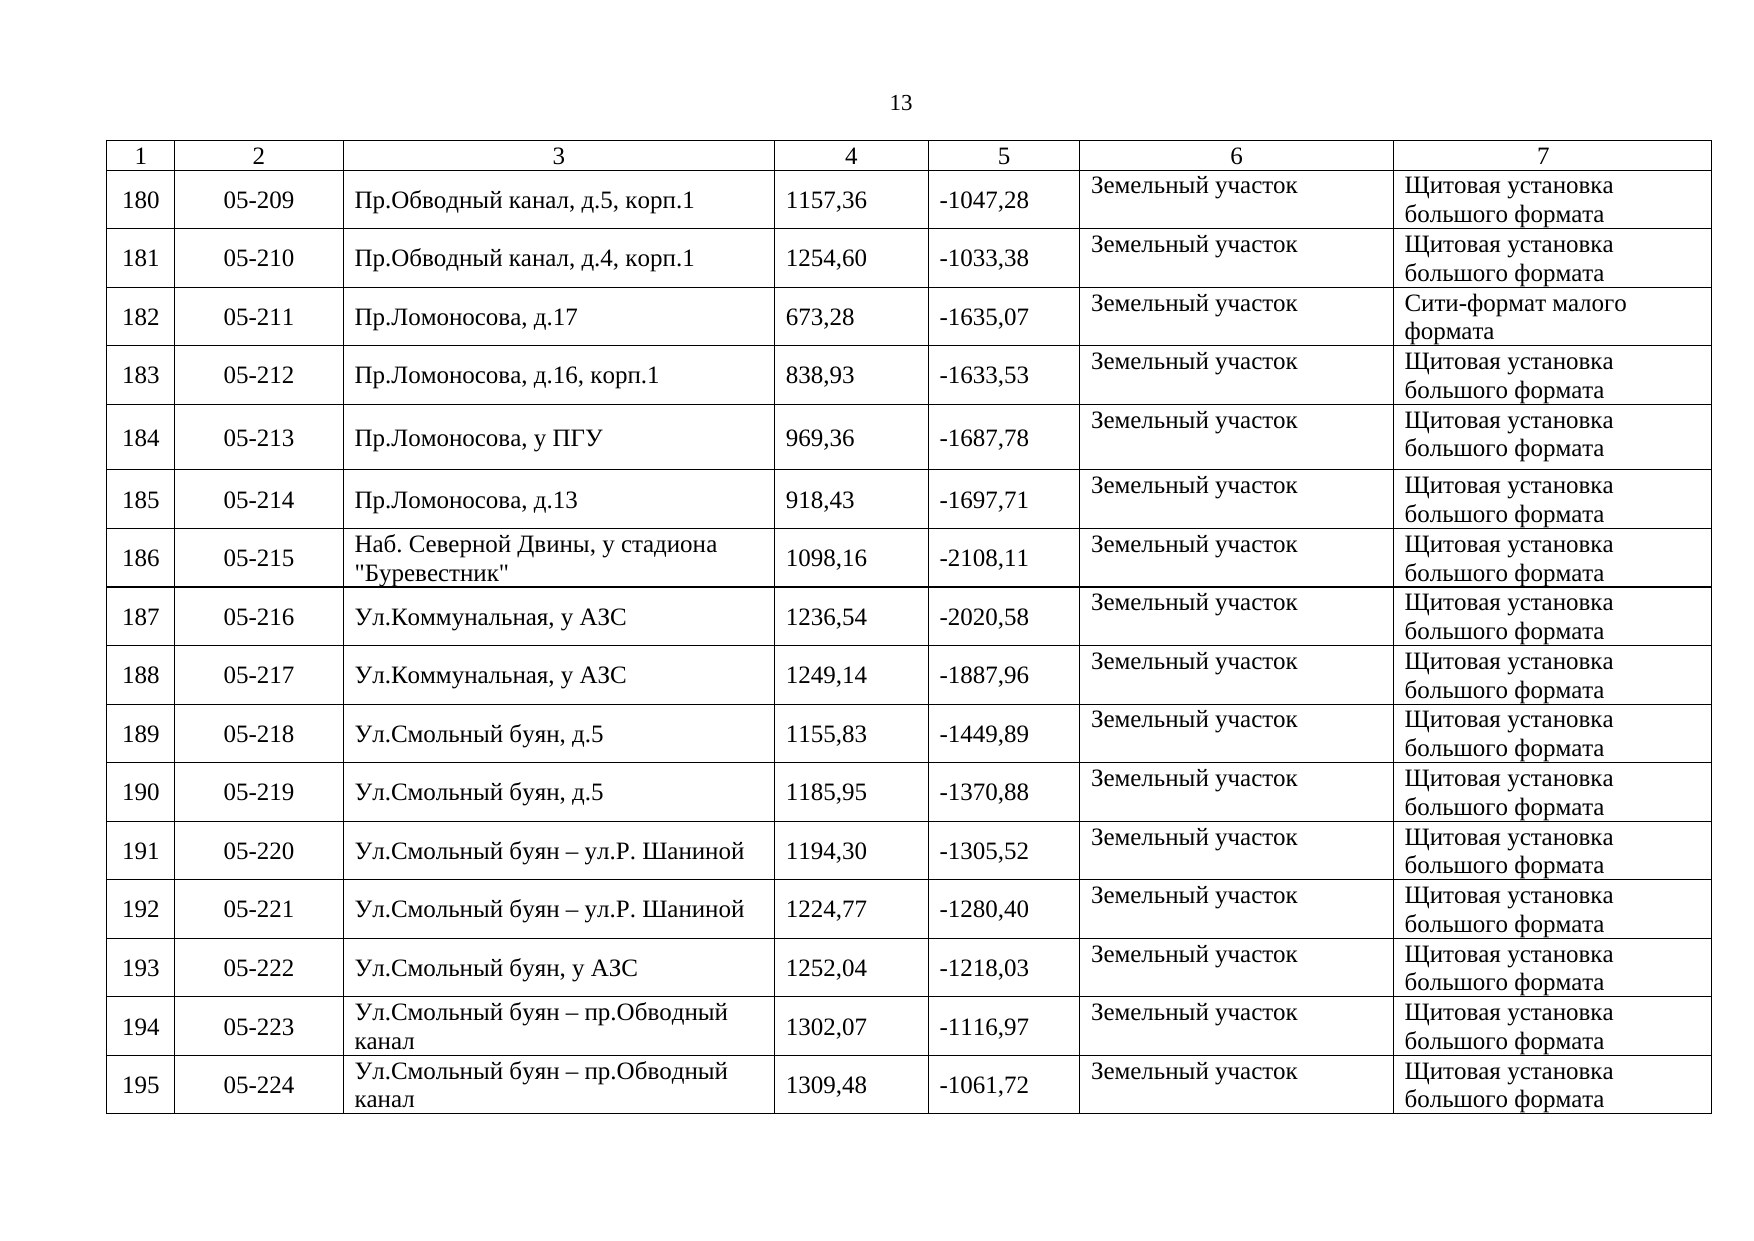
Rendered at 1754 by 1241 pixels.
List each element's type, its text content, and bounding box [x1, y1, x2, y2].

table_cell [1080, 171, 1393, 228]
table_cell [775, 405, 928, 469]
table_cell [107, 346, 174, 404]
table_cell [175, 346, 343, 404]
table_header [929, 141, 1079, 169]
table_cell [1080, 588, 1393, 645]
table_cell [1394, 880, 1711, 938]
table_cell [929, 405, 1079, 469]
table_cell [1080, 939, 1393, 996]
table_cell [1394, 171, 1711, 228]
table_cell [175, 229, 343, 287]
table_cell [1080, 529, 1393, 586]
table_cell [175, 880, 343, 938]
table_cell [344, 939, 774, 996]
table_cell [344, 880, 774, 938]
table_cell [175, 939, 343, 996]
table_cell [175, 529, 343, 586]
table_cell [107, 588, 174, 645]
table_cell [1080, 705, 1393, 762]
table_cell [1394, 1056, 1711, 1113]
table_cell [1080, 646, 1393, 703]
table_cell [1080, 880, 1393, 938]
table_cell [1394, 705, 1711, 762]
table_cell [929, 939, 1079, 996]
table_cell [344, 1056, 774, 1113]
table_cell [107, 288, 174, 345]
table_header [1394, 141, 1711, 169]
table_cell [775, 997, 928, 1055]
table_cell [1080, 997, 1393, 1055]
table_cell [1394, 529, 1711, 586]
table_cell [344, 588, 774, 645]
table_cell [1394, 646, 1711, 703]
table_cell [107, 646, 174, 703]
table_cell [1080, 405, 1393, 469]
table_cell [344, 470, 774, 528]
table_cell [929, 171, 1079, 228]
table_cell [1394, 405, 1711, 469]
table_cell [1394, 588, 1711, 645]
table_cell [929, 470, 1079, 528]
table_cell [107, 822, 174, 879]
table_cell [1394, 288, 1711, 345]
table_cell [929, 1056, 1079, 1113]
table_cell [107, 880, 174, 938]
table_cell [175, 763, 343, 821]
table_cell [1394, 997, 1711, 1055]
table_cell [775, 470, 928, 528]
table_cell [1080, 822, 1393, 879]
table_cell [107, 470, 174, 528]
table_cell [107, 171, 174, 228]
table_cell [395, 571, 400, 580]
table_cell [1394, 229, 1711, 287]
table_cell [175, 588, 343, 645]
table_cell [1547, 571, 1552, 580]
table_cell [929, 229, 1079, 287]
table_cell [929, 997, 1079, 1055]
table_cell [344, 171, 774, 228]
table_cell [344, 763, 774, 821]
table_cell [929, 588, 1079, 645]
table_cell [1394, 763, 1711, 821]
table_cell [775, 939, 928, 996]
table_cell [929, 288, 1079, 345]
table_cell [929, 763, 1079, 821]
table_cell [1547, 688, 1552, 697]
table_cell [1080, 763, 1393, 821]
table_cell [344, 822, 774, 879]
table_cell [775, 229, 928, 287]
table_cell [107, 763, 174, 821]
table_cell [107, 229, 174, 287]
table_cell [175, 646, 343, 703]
text 13 [118, 89, 1683, 115]
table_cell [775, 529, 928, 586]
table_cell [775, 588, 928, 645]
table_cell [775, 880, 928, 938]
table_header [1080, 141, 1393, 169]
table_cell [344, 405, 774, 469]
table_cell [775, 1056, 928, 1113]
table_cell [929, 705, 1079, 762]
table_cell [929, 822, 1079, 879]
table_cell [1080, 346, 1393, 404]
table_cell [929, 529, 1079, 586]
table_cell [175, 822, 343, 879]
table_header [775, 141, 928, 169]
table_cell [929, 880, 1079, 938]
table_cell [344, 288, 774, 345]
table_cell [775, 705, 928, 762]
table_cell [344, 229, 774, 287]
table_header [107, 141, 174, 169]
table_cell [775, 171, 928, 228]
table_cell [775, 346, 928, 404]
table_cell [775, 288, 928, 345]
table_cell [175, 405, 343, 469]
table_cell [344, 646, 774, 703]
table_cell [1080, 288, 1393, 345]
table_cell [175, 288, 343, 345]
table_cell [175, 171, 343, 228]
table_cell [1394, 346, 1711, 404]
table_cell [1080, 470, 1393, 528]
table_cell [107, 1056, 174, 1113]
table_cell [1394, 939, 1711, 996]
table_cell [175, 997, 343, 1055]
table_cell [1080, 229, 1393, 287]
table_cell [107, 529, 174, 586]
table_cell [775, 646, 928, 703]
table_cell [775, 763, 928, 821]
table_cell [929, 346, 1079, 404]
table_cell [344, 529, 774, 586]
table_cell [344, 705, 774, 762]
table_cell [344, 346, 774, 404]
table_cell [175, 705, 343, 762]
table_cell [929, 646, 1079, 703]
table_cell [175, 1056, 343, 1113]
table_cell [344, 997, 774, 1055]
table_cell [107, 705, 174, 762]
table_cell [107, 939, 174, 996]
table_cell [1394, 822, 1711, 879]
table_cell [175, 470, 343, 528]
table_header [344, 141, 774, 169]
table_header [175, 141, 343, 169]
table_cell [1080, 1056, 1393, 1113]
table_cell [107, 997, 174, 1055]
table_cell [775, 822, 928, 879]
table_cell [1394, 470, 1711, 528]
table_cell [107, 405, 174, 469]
